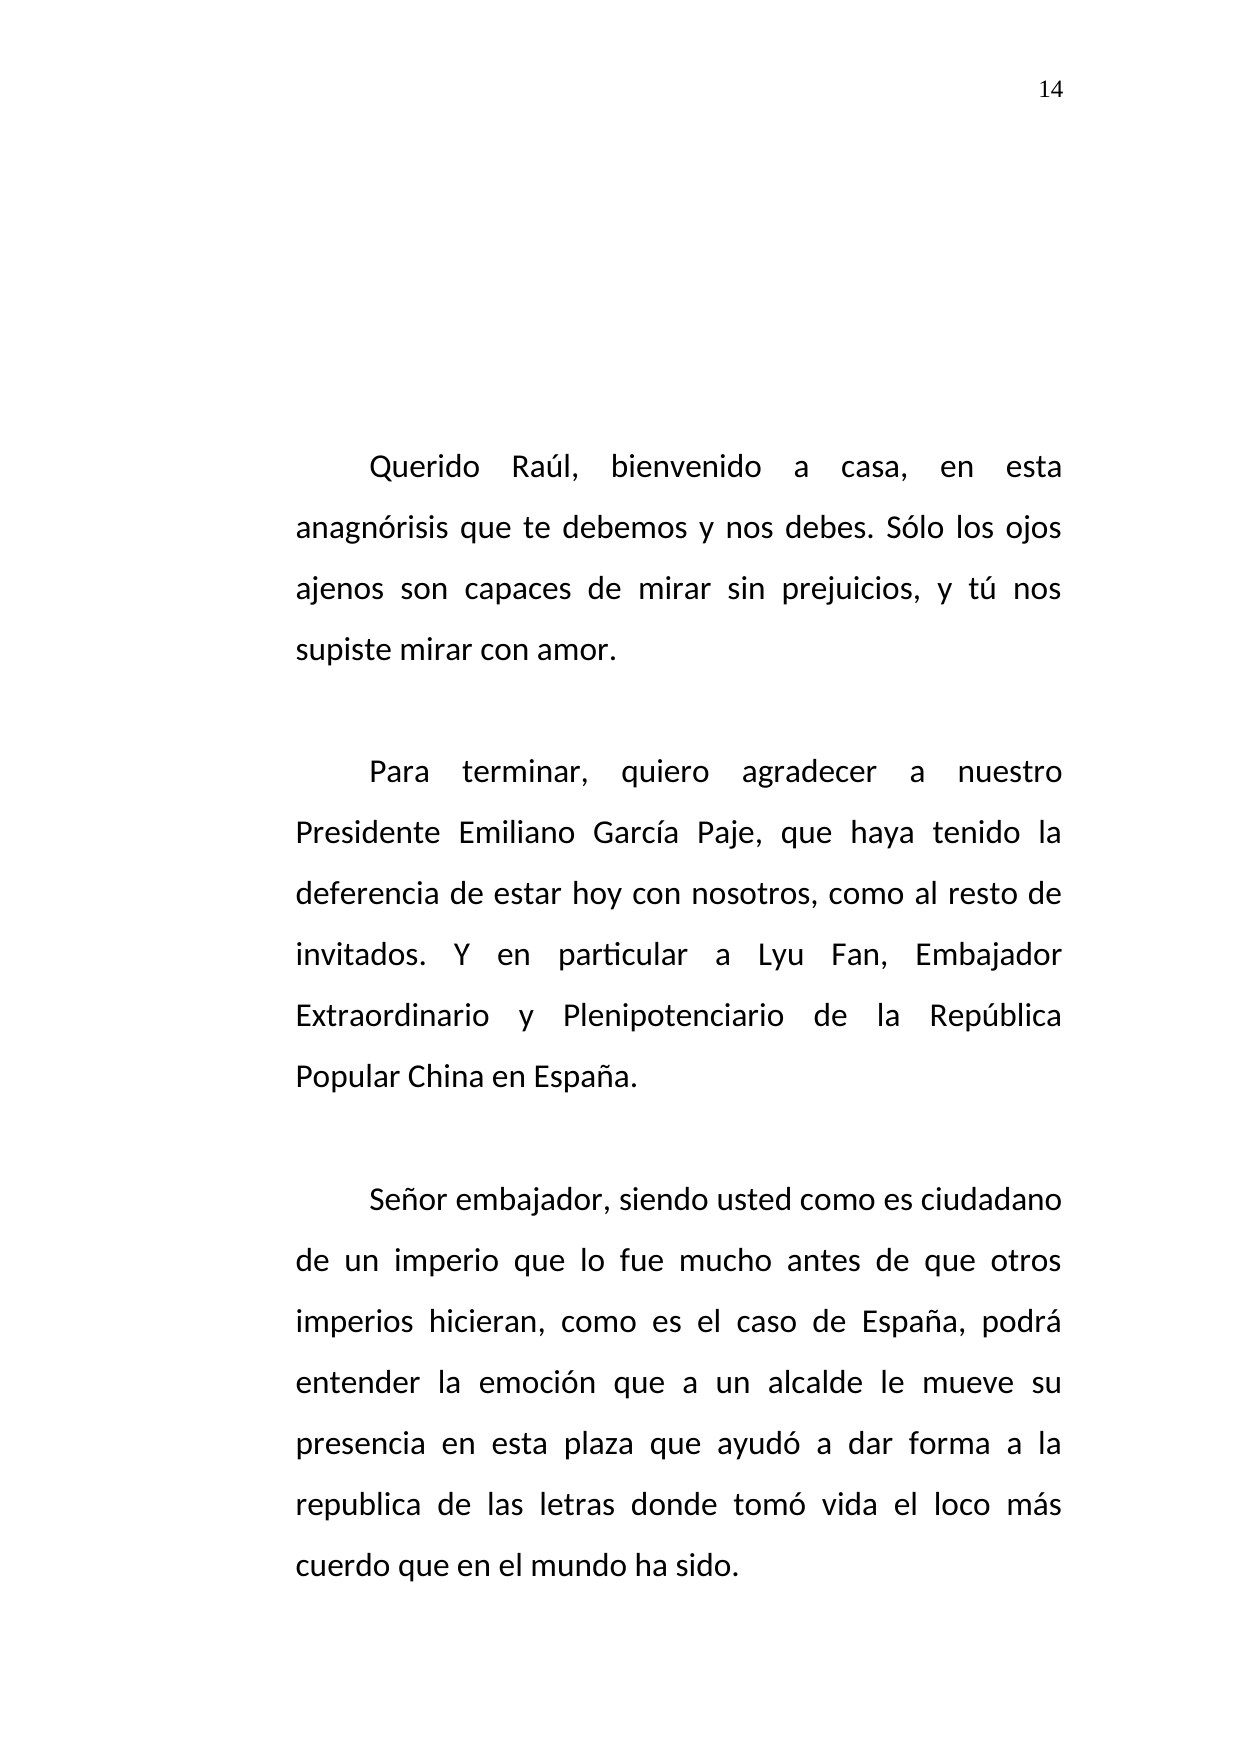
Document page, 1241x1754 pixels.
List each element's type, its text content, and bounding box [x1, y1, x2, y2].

text Para terminar, quiero agradecer a nuestro Presidente Emiliano García Paje, que haya tenido la deferencia de estar hoy con nosotros, como al resto de invitados. Y en particular a Lyu Fan, Embajador Extraordinario y Plenipotenciario de la República Popular China en España. [295, 750, 1063, 1096]
text Señor embajador, siendo usted como es ciudadano de un imperio que lo fue mucho antes de que otros imperios hicieran, como es el caso de España, podrá entender la emoción que a un alcalde le mueve su presencia en esta plaza que ayudó a dar forma a la republica de las letras donde tomó vida el loco más cuerdo que en el mundo ha sido. [295, 1177, 1063, 1584]
text Querido Raúl, bienvenido a casa, en esta anagnórisis que te debemos y nos debes. Sólo los ojos ajenos son capaces de mirar sin prejuicios, y tú nos supiste mirar con amor. [295, 445, 1063, 669]
